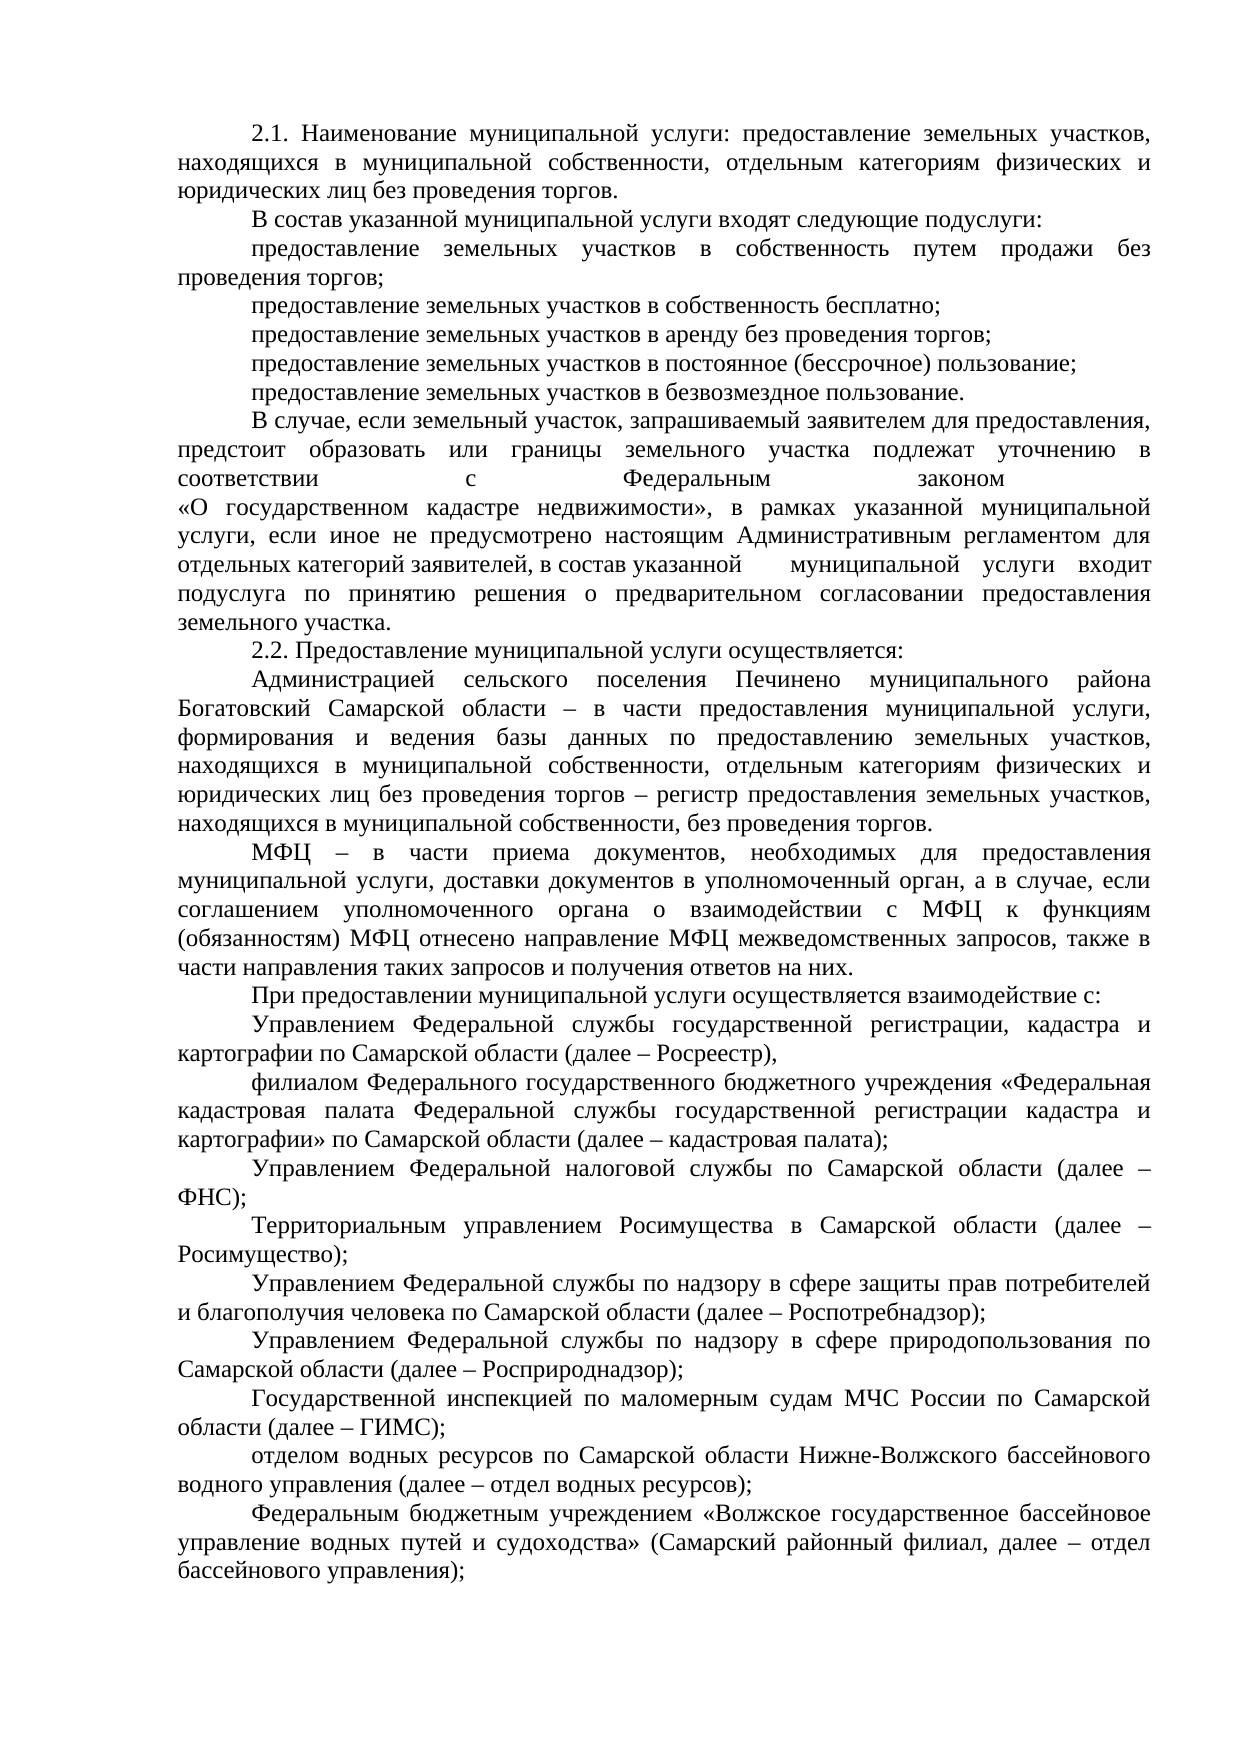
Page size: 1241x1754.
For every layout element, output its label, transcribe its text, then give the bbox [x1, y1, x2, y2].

text Управлением Федеральной службы по надзору в сфере защиты прав потребителей и благополучия человека по Самарской области (далее – Роспотребнадзор); [177, 1268, 1152, 1326]
text Государственной инспекцией по маломерным судам МЧС России по Самарской области (далее – ГИМС); [177, 1383, 1152, 1441]
text Управлением Федеральной налоговой службы по Самарской области (далее – ФНС); [177, 1153, 1152, 1211]
text В случае, если земельный участок, запрашиваемый заявителем для предоставления, предстоит образовать или границы земельного участка подлежат уточнению в соответствии с Федеральным законом «О государственном кадастре недвижимости», в рамках указанной муниципальной услуги, если иное не предусмотрено настоящим Административным регламентом для отдельных категорий заявителей, в состав указанной муниципальной услуги входит подуслуга по принятию решения о предварительном согласовании предоставления земельного участка. [177, 406, 1152, 636]
text предоставление земельных участков в собственность бесплатно; [177, 291, 1152, 319]
text В состав указанной муниципальной услуги входят следующие подуслуги: [177, 204, 1152, 233]
text Администрацией сельского поселения Печинено муниципального района Богатовский Самарской области – в части предоставления муниципальной услуги, формирования и ведения базы данных по предоставлению земельных участков, находящихся в муниципальной собственности, отдельным категориям физических и юридических лиц без проведения торгов – регистр предоставления земельных участков, находящихся в муниципальной собственности, без проведения торгов. [177, 664, 1152, 837]
text отделом водных ресурсов по Самарской области Нижне-Волжского бассейнового водного управления (далее – отдел водных ресурсов); [177, 1441, 1152, 1498]
text Управлением Федеральной службы по надзору в сфере природопользования по Самарской области (далее – Росприроднадзор); [177, 1326, 1152, 1383]
text предоставление земельных участков в аренду без проведения торгов; [177, 319, 1152, 348]
text филиалом Федерального государственного бюджетного учреждения «Федеральная кадастровая палата Федеральной службы государственной регистрации кадастра и картографии» по Самарской области (далее – кадастровая палата); [177, 1067, 1152, 1153]
text предоставление земельных участков в постоянное (бессрочное) пользование; [177, 348, 1152, 377]
text Территориальным управлением Росимущества в Самарской области (далее – Росимущество); [177, 1211, 1152, 1268]
text 2.1. Наименование муниципальной услуги: предоставление земельных участков, находящихся в муниципальной собственности, отдельным категориям физических и юридических лиц без проведения торгов. [177, 118, 1152, 204]
text Управлением Федеральной службы государственной регистрации, кадастра и картографии по Самарской области (далее – Росреестр), [177, 1009, 1152, 1067]
text При предоставлении муниципальной услуги осуществляется взаимодействие с: [177, 981, 1152, 1009]
text Федеральным бюджетным учреждением «Волжское государственное бассейновое управление водных путей и судоходства» (Самарский районный филиал, далее – отдел бассейнового управления); [177, 1498, 1152, 1584]
text предоставление земельных участков в собственность путем продажи без проведения торгов; [177, 233, 1152, 291]
text 2.2. Предоставление муниципальной услуги осуществляется: [177, 636, 1152, 664]
text МФЦ – в части приема документов, необходимых для предоставления муниципальной услуги, доставки документов в уполномоченный орган, а в случае, если соглашением уполномоченного органа о взаимодействии с МФЦ к функциям (обязанностям) МФЦ отнесено направление МФЦ межведомственных запросов, также в части направления таких запросов и получения ответов на них. [177, 837, 1152, 981]
text предоставление земельных участков в безвозмездное пользование. [177, 377, 1152, 406]
